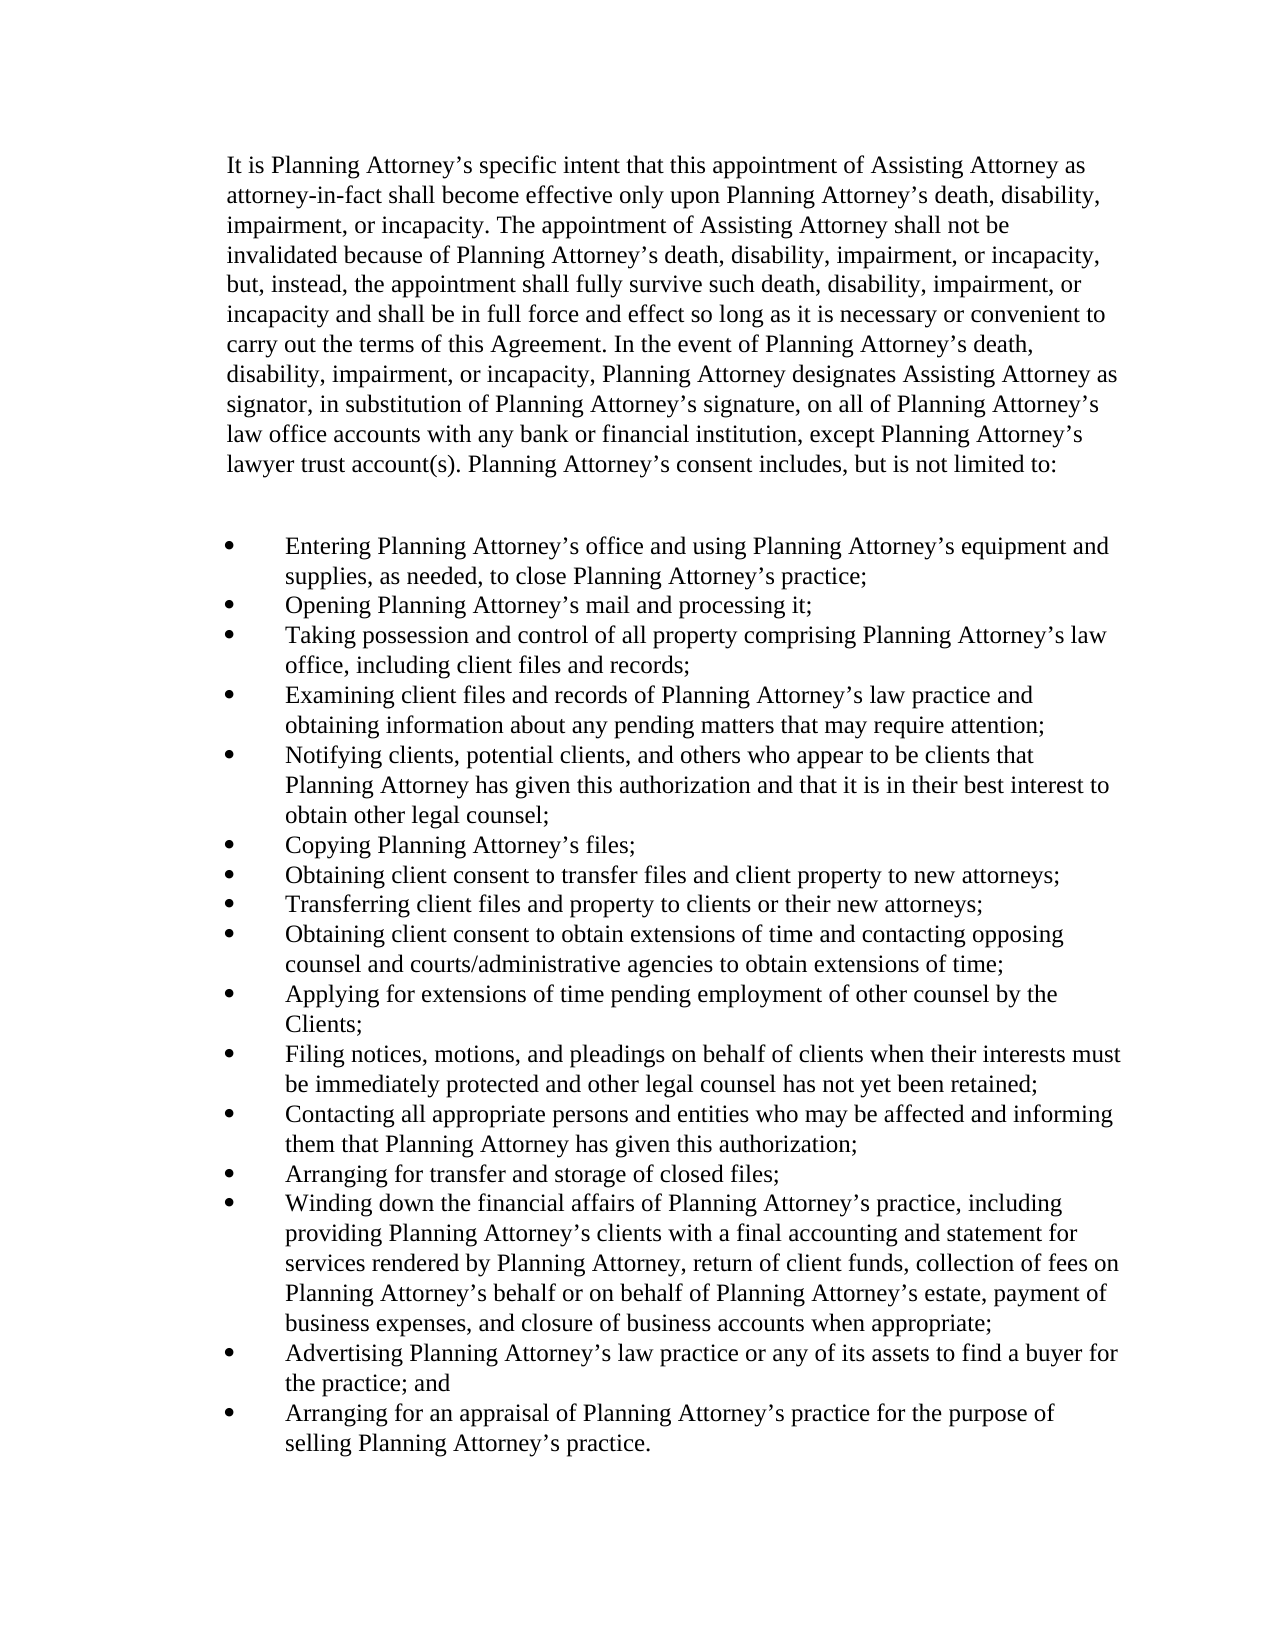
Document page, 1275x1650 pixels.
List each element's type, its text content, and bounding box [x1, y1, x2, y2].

text Winding down the financial affairs of Planning Attorney’s practice, including providing Planning Attorney’s clients with a final accounting and statement for services rendered by Planning Attorney, return of client funds, collection of fees on Planning Attorney’s behalf or on behalf of Planning Attorney’s estate, payment of business expenses, and closure of business accounts when appropriate; [225, 1188, 1125, 1337]
text Copying Planning Attorney’s files; [225, 830, 1125, 858]
text Transferring client files and property to clients or their new attorneys; [225, 889, 1125, 918]
text Examining client files and records of Planning Attorney’s law practice and obtaining information about any pending matters that may require attention; [225, 680, 1125, 739]
text Obtaining client consent to obtain extensions of time and contacting opposing counsel and courts/administrative agencies to obtain extensions of time; [225, 919, 1125, 978]
text Applying for extensions of time pending employment of other counsel by the Clients; [225, 979, 1125, 1038]
text Opening Planning Attorney’s mail and processing it; [225, 591, 1125, 619]
text Notifying clients, potential clients, and others who appear to be clients that Planning Attorney has given this authorization and that it is in their best interest to obtain other legal counsel; [225, 740, 1125, 829]
text Entering Planning Attorney’s office and using Planning Attorney’s equipment and supplies, as needed, to close Planning Attorney’s practice; [225, 531, 1125, 589]
text Filing notices, motions, and pleadings on behalf of clients when their interests must be immediately protected and other legal counsel has not yet been retained; [225, 1039, 1125, 1098]
text Arranging for transfer and storage of closed files; [225, 1159, 1125, 1187]
text Advertising Planning Attorney’s law practice or any of its assets to find a buyer for the practice; and [225, 1338, 1125, 1397]
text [225, 150, 1123, 478]
text Contacting all appropriate persons and entities who may be affected and informing them that Planning Attorney has given this authorization; [225, 1099, 1125, 1157]
text Arranging for an appraisal of Planning Attorney’s practice for the purpose of selling Planning Attorney’s practice. [225, 1398, 1125, 1456]
text Taking possession and control of all property comprising Planning Attorney’s law office, including client files and records; [225, 621, 1125, 679]
text Obtaining client consent to transfer files and client property to new attorneys; [225, 860, 1125, 888]
